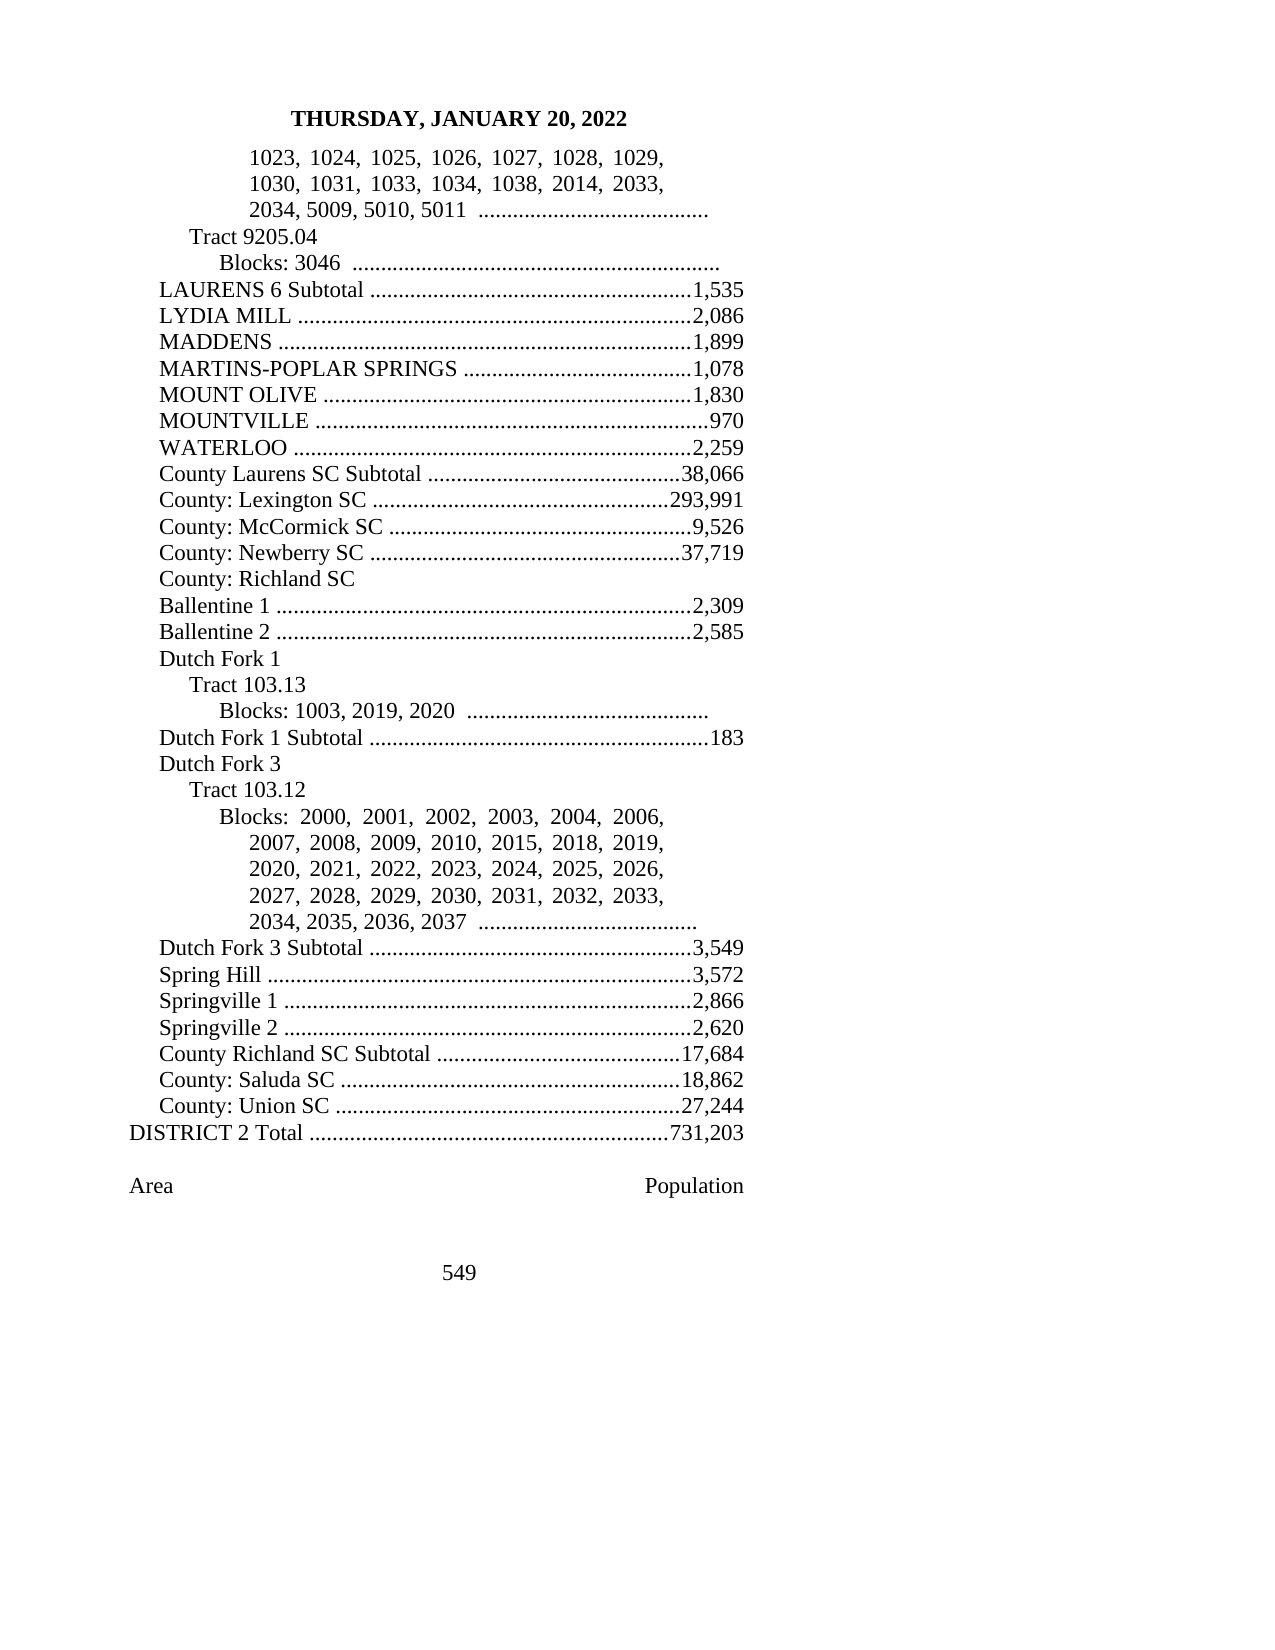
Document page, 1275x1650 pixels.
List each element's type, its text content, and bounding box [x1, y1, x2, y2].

text County: Union SC 27,244 [159, 1093, 789, 1119]
text MARTINS-POPLAR SPRINGS 1,078 [159, 355, 789, 381]
text Dutch Fork 1 [159, 644, 789, 671]
text Dutch Fork 1 Subtotal 183 [159, 724, 789, 750]
text Tract 9205.04 [189, 223, 789, 249]
text Tract 103.13 [189, 671, 789, 697]
text Springville 1 2,866 [159, 987, 789, 1013]
text Springville 2 2,620 [159, 1013, 789, 1040]
text MADDENS 1,899 [159, 328, 789, 355]
text County: Richland SC [159, 566, 789, 592]
text Spring Hill 3,572 [159, 961, 789, 987]
text LAURENS 6 Subtotal 1,535 [159, 276, 789, 302]
text Blocks: 2000, 2001, 2002, 2003, 2004, 2006, 2007, 2008, 2009, 2010, 2015, 2018, 2019, 2020, 2021, 2022, 2023, 2024, 2025, 2026, 2027, 2028, 2029, 2030, 2031, 2032, 2033, 2034, 2035, 2036, 2037 3549 [219, 803, 664, 934]
text County: Lexington SC 293,991 [159, 486, 789, 513]
text County: McCormick SC 9,526 [159, 513, 789, 539]
text LYDIA MILL 2,086 [159, 302, 789, 328]
text Dutch Fork 3 [159, 750, 789, 776]
text Ballentine 2 2,585 [159, 618, 789, 644]
text Area Population [129, 1172, 789, 1198]
text DISTRICT 2 Total 731,203 [129, 1119, 789, 1145]
text Blocks: 1003, 2019, 2020 183 [219, 697, 664, 724]
text County Laurens SC Subtotal 38,066 [159, 460, 789, 486]
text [219, 144, 664, 223]
text Blocks: 3046 33 [219, 249, 664, 276]
text MOUNT OLIVE 1,830 [159, 381, 789, 407]
text MOUNTVILLE 970 [159, 407, 789, 434]
text County: Saluda SC 18,862 [159, 1066, 789, 1093]
text WATERLOO 2,259 [159, 434, 789, 460]
text Ballentine 1 2,309 [159, 592, 789, 618]
text County Richland SC Subtotal 17,684 [159, 1040, 789, 1066]
text County: Newberry SC 37,719 [159, 539, 789, 566]
text Dutch Fork 3 Subtotal 3,549 [159, 934, 789, 961]
text Tract 103.12 [189, 776, 789, 803]
